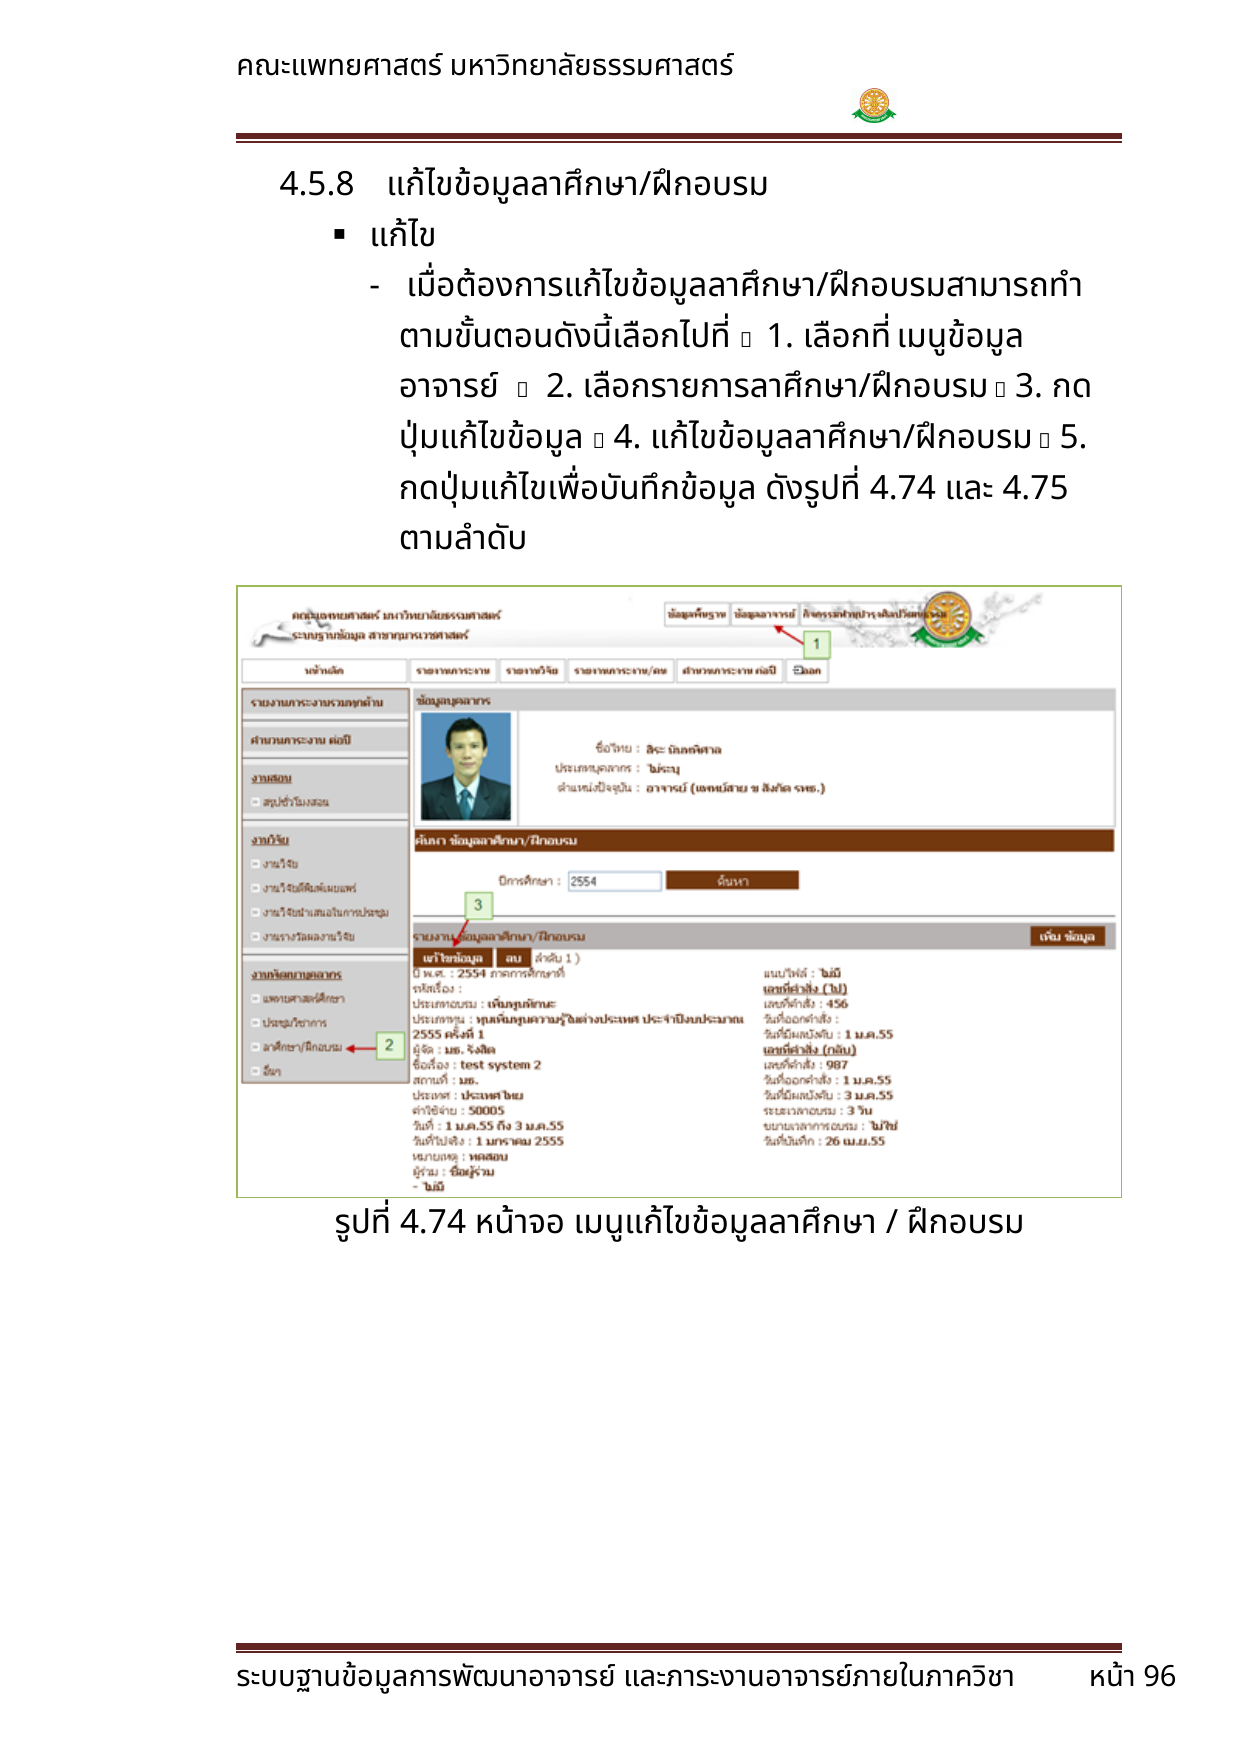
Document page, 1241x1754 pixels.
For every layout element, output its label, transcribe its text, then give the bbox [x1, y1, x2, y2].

list แก้ไขข้อมูลลาศึกษา/ฝึกอบรม [279, 160, 1122, 211]
text รูปที่ 4.74 หน้าจอ เมนูแก้ไขข้อมูลลาศึกษา / ฝึกอบรม [236, 1198, 1122, 1249]
picture [238, 587, 1121, 1197]
list - เมื่อต้องการแก้ไขข้อมูลลาศึกษา/ฝึกอบรมสามารถทำตามขั้นตอนดังนี้เลือกไปที่ 1. เลือกที่ เมนูข้อมูลอาจารย์ 2. เลือกรายการลาศึกษา/ฝึกอบรม 3. กดปุ่มแก้ไขข้อมูล 4. แก้ไขข้อมูลลาศึกษา/ฝึกอบรม 5. กดปุ่มแก้ไขเพื่อบันทึกข้อมูล ดังรูปที่ 4.74 และ 4.75 ตามลำดับ [369, 261, 1122, 564]
list แก้ไข [332, 211, 1122, 261]
picture [851, 88, 897, 123]
